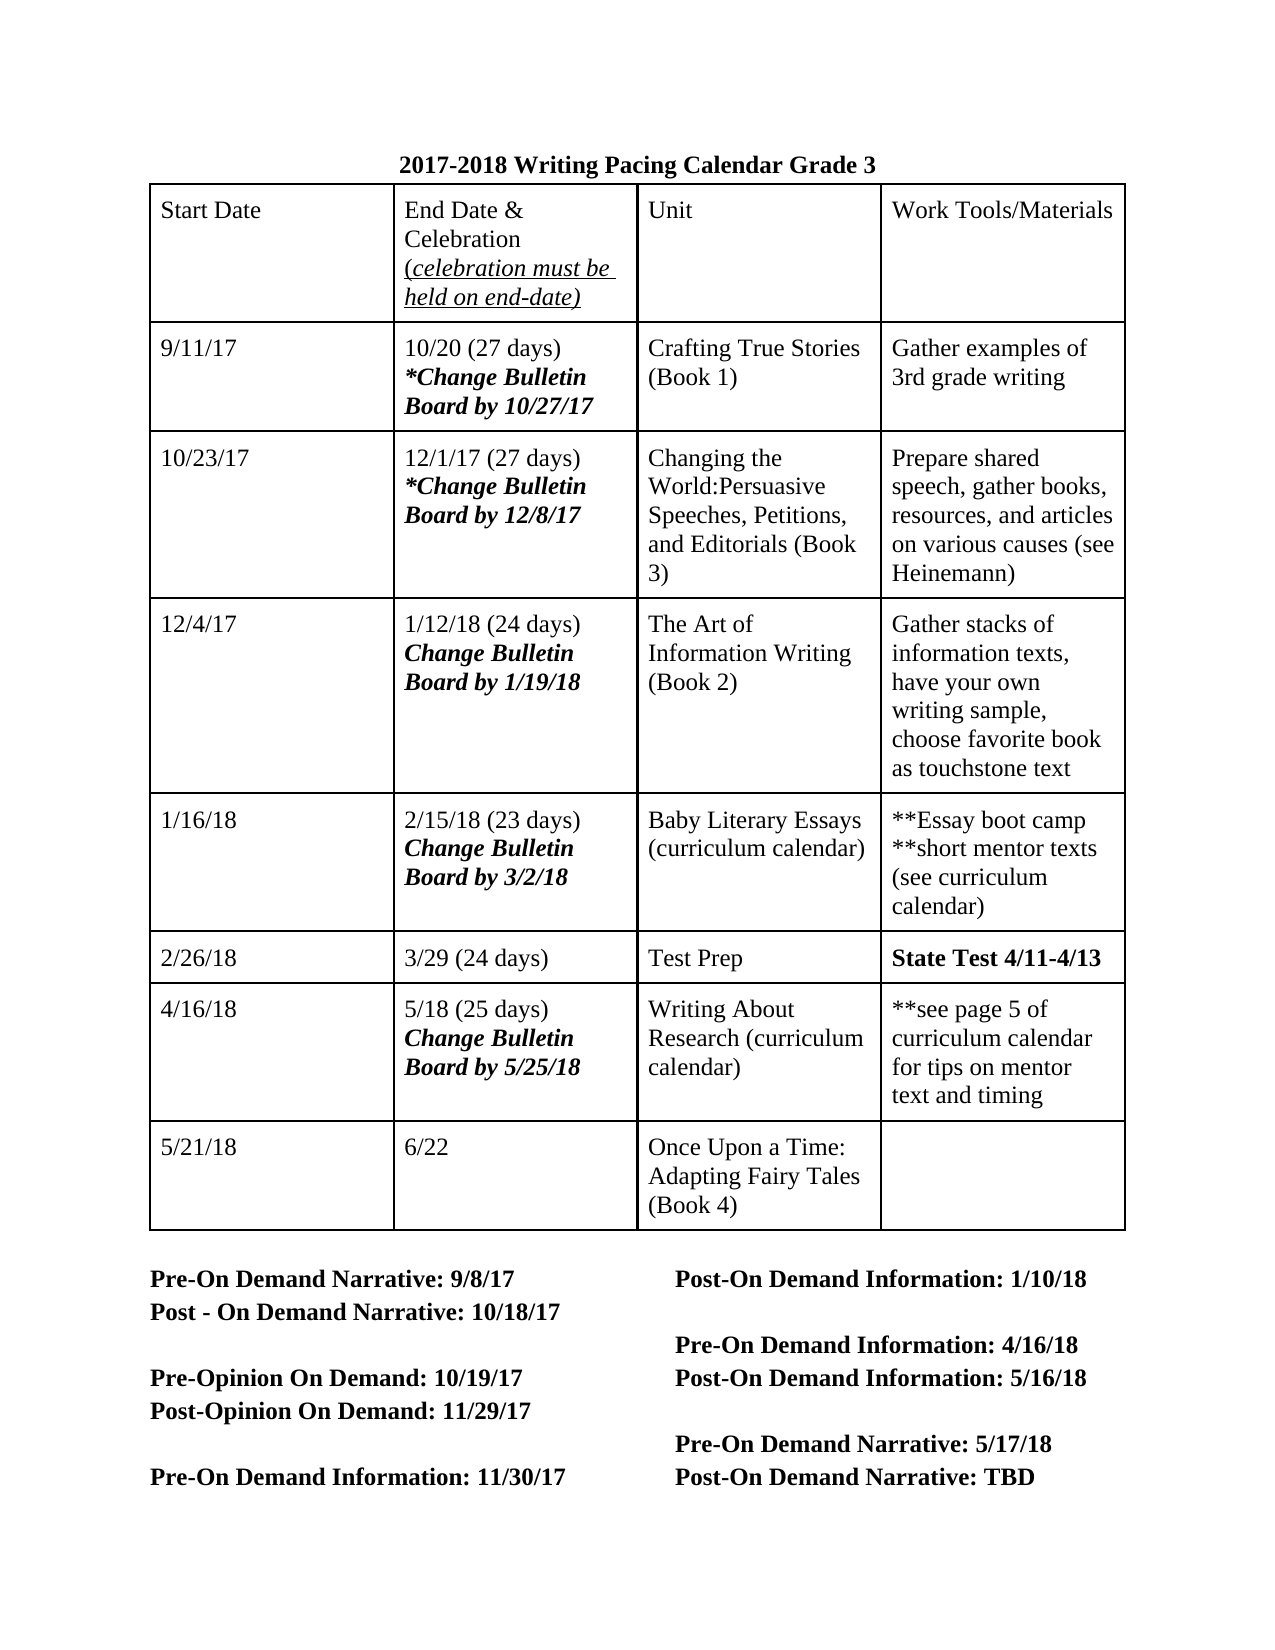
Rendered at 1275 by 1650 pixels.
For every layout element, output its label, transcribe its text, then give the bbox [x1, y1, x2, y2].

table_cell 1/12/18 (24 days) Change Bulletin Board by 1/19/18 [395, 599, 636, 792]
text Pre-On Demand Information: 4/16/18 [675, 1330, 1125, 1359]
table_header Work Tools/Materials [882, 185, 1124, 321]
table_cell 9/11/17 [151, 323, 393, 430]
text Post-On Demand Narrative: TBD [675, 1462, 1125, 1491]
text Post-On Demand Information: 1/10/18 [675, 1264, 1125, 1293]
table_cell Changing the World:Persuasive Speeches, Petitions, and Editorials (Book 3) [639, 432, 880, 597]
table_cell 3/29 (24 days) [395, 932, 636, 982]
table_cell Baby Literary Essays (curriculum calendar) [639, 794, 880, 930]
text Post-Opinion On Demand: 11/29/17 [150, 1396, 600, 1425]
table_cell Crafting True Stories (Book 1) [639, 323, 880, 430]
table_cell **see page 5 of curriculum calendar for tips on mentor text and timing [882, 984, 1124, 1120]
table_cell 5/21/18 [151, 1122, 393, 1229]
table_cell [882, 1122, 1124, 1229]
text Post - On Demand Narrative: 10/18/17 [150, 1297, 600, 1326]
table_cell State Test 4/11-4/13 [882, 932, 1124, 982]
table_cell 1/16/18 [151, 794, 393, 930]
table_cell 5/18 (25 days) Change Bulletin Board by 5/25/18 [395, 984, 636, 1120]
table_cell Prepare shared speech, gather books, resources, and articles on various causes (see Heinemann) [882, 432, 1124, 597]
table_cell 10/23/17 [151, 432, 393, 597]
table_cell Writing About Research (curriculum calendar) [639, 984, 880, 1120]
table_cell 2/26/18 [151, 932, 393, 982]
table_header Unit [639, 185, 880, 321]
table_cell Test Prep [639, 932, 880, 982]
text Post-On Demand Information: 5/16/18 [675, 1363, 1125, 1392]
table_cell Gather examples of 3rd grade writing [882, 323, 1124, 430]
text Pre-Opinion On Demand: 10/19/17 [150, 1363, 600, 1392]
text 2017-2018 Writing Pacing Calendar Grade 3 [150, 150, 1125, 179]
table_cell Gather stacks of information texts, have your own writing sample, choose favorite book as touchstone text [882, 599, 1124, 792]
table_cell The Art of Information Writing (Book 2) [639, 599, 880, 792]
table_cell 12/4/17 [151, 599, 393, 792]
text Pre-On Demand Information: 11/30/17 [150, 1462, 600, 1491]
text Pre-On Demand Narrative: 9/8/17 [150, 1264, 600, 1293]
table_cell 12/1/17 (27 days) *Change Bulletin Board by 12/8/17 [395, 432, 636, 597]
table_cell 6/22 [395, 1122, 636, 1229]
table_cell Once Upon a Time: Adapting Fairy Tales (Book 4) [639, 1122, 880, 1229]
table_cell 10/20 (27 days) *Change Bulletin Board by 10/27/17 [395, 323, 636, 430]
table_cell **Essay boot camp **short mentor texts (see curriculum calendar) [882, 794, 1124, 930]
table_header End Date & Celebration (celebration must be held on end-date) [395, 185, 636, 321]
table_header Start Date [151, 185, 393, 321]
text Pre-On Demand Narrative: 5/17/18 [675, 1429, 1125, 1458]
table_cell 4/16/18 [151, 984, 393, 1120]
table_cell 2/15/18 (23 days) Change Bulletin Board by 3/2/18 [395, 794, 636, 930]
